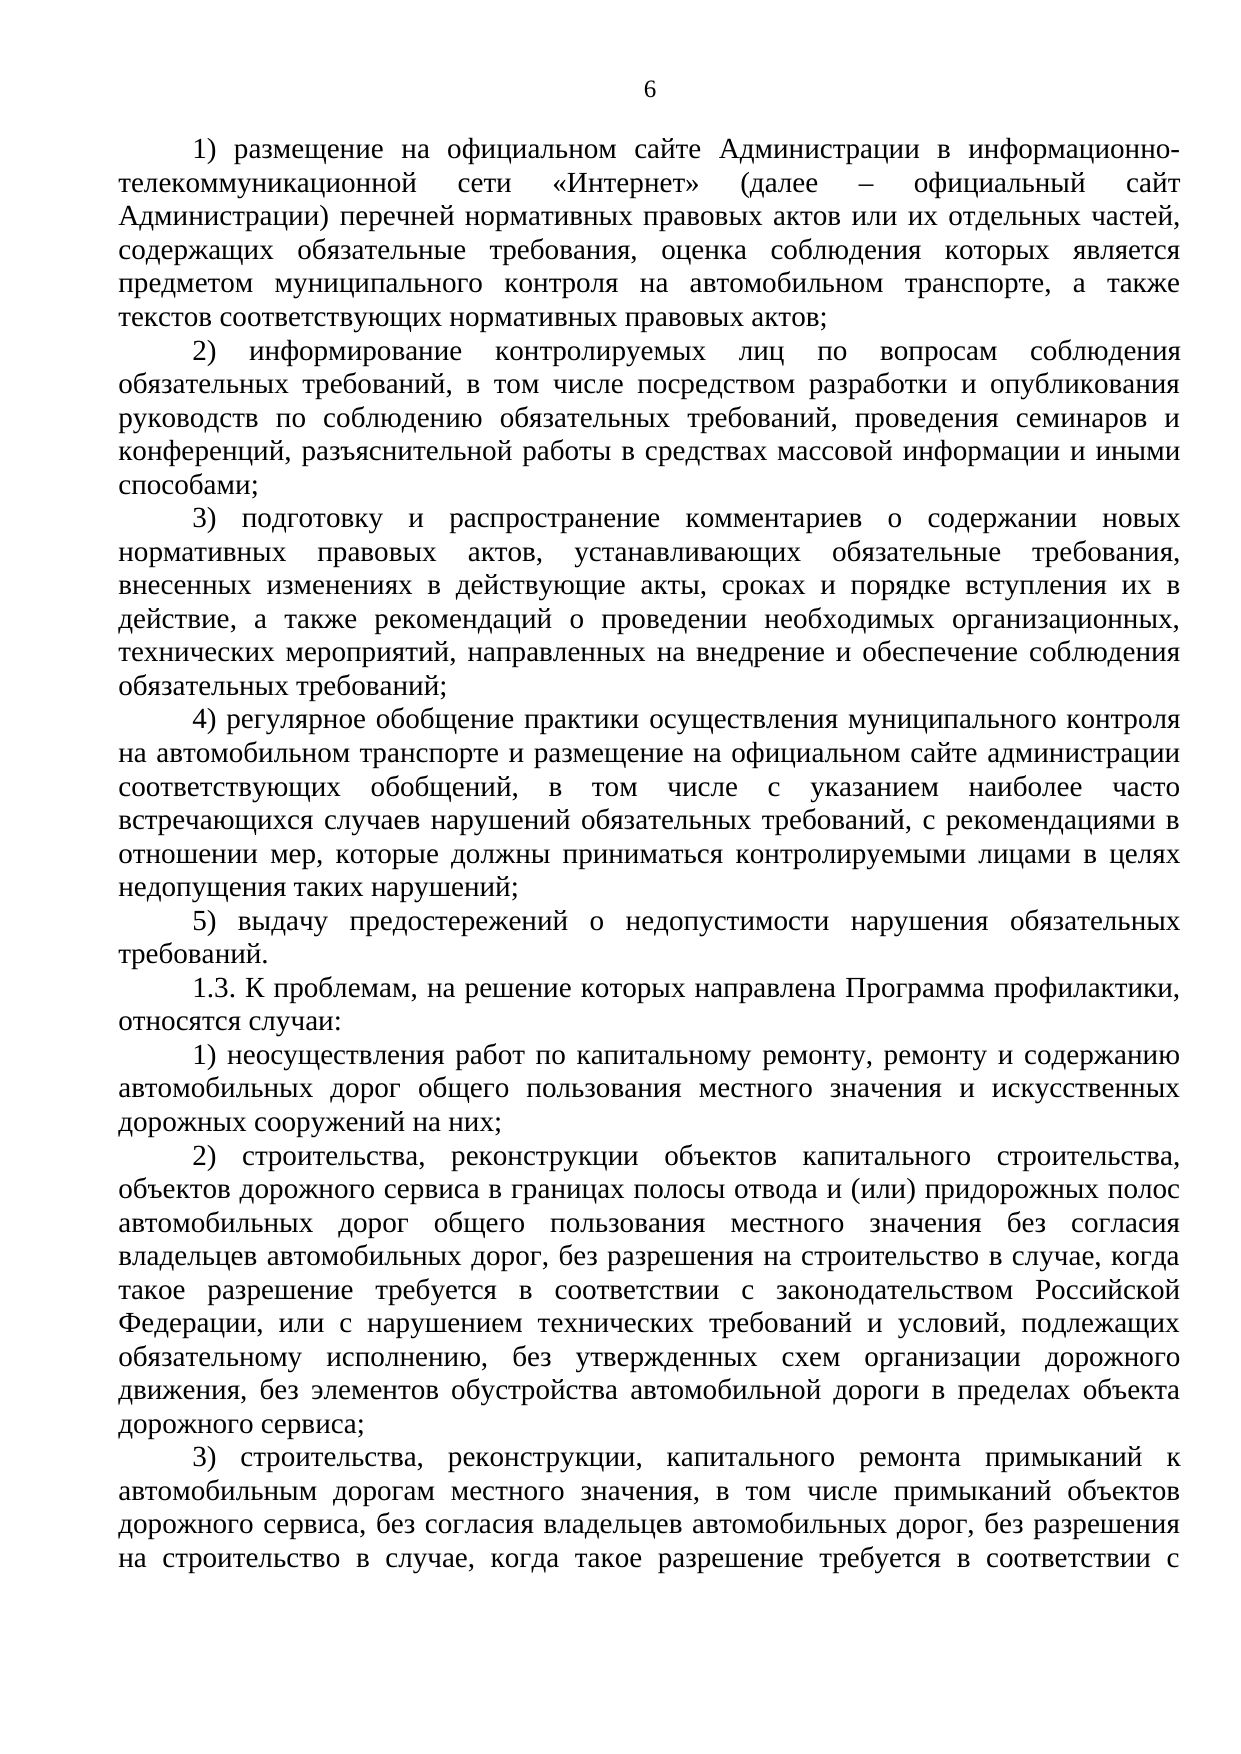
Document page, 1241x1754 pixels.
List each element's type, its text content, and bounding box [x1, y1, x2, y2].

text 4) регулярное обобщение практики осуществления муниципального контроля на автомобильном транспорте и размещение на официальном сайте администрации соответствующих обобщений, в том числе с указанием наиболее часто встречающихся случаев нарушений обязательных требований, с рекомендациями в отношении мер, которые должны приниматься контролируемыми лицами в целях недопущения таких нарушений; [118, 702, 1181, 903]
text 1.3. К проблемам, на решение которых направлена Программа профилактики, относятся случаи: [118, 970, 1181, 1037]
text 1) неосуществления работ по капитальному ремонту, ремонту и содержанию автомобильных дорог общего пользования местного значения и искусственных дорожных сооружений на них; [118, 1037, 1181, 1138]
text 2) строительства, реконструкции объектов капитального строительства, объектов дорожного сервиса в границах полосы отвода и (или) придорожных полос автомобильных дорог общего пользования местного значения без согласия владельцев автомобильных дорог, без разрешения на строительство в случае, когда такое разрешение требуется в соответствии с законодательством Российской Федерации, или с нарушением технических требований и условий, подлежащих обязательному исполнению, без утвержденных схем организации дорожного движения, без элементов обустройства автомобильной дороги в пределах объекта дорожного сервиса; [118, 1138, 1181, 1439]
text 3) подготовку и распространение комментариев о содержании новых нормативных правовых актов, устанавливающих обязательные требования, внесенных изменениях в действующие акты, сроках и порядке вступления их в действие, а также рекомендаций о проведении необходимых организационных, технических мероприятий, направленных на внедрение и обеспечение соблюдения обязательных требований; [118, 500, 1181, 702]
text 5) выдачу предостережений о недопустимости нарушения обязательных требований. [118, 903, 1181, 970]
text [118, 1439, 1181, 1574]
text 1) размещение на официальном сайте Администрации в информационно-телекоммуникационной сети «Интернет» (далее – официальный сайт Администрации) перечней нормативных правовых актов или их отдельных частей, содержащих обязательные требования, оценка соблюдения которых является предметом муниципального контроля на автомобильном транспорте, а также текстов соответствующих нормативных правовых актов; [118, 131, 1181, 333]
text 2) информирование контролируемых лиц по вопросам соблюдения обязательных требований, в том числе посредством разработки и опубликования руководств по соблюдению обязательных требований, проведения семинаров и конференций, разъяснительной работы в средствах массовой информации и иными способами; [118, 333, 1181, 500]
